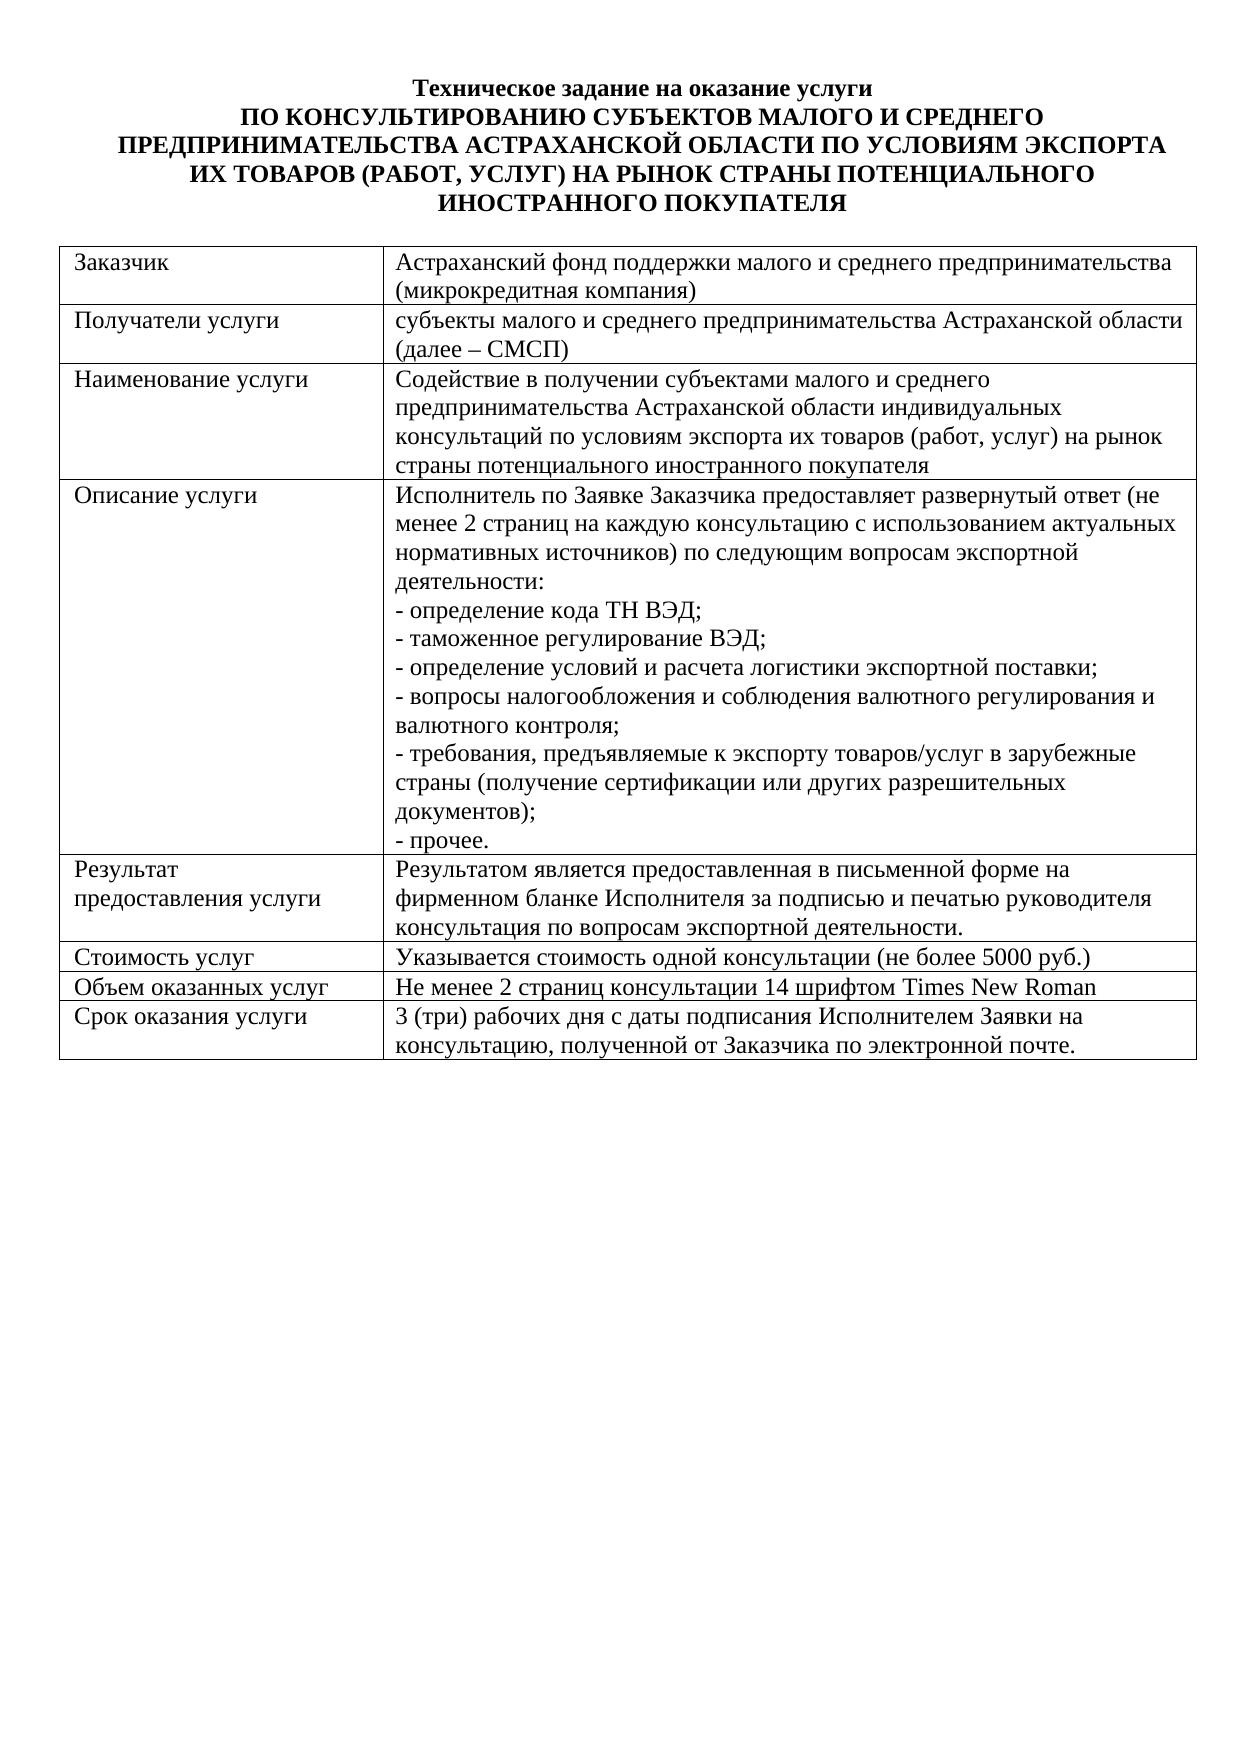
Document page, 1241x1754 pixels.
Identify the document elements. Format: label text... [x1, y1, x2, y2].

text ПО КОНСУЛЬТИРОВАНИЮ СУБЪЕКТОВ МАЛОГО И СРЕДНЕГО ПРЕДПРИНИМАТЕЛЬСТВА АСТРАХАНСКОЙ ОБЛАСТИ ПО УСЛОВИЯМ ЭКСПОРТА ИХ ТОВАРОВ (РАБОТ, УСЛУГ) НА РЫНОК СТРАНЫ ПОТЕНЦИАЛЬНОГО ИНОСТРАННОГО ПОКУПАТЕЛЯ [103, 102, 1181, 217]
table_cell Стоимость услуг [60, 942, 383, 971]
table_cell Срок оказания услуги [60, 1001, 383, 1059]
table_cell Получатели услуги [60, 305, 383, 363]
table_cell субъекты малого и среднего предпринимательства Астраханской области (далее – СМСП) [384, 305, 1196, 363]
table_cell Содействие в получении субъектами малого и среднего предпринимательства Астраханской области индивидуальных консультаций по условиям экспорта их товаров (работ, услуг) на рынок страны потенциального иностранного покупателя [384, 364, 1196, 479]
table_cell Описание услуги [60, 480, 383, 853]
table_cell Результат предоставления услуги [60, 855, 383, 941]
table_cell Указывается стоимость одной консультации (не более 5000 руб.) [384, 942, 1196, 971]
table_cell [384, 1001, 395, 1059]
table_header Астраханский фонд поддержки малого и среднего предпринимательства (микрокредитная компания) [384, 247, 1196, 304]
text Техническое задание на оказание услуги [103, 73, 1181, 102]
table_header Заказчик [60, 247, 383, 304]
table_cell Не менее 2 страниц консультации 14 шрифтом Times New Roman [384, 972, 1196, 1000]
table_cell Наименование услуги [60, 364, 383, 479]
table_cell Исполнитель по Заявке Заказчика предоставляет развернутый ответ (не менее 2 страниц на каждую консультацию с использованием актуальных нормативных источников) по следующим вопросам экспортной деятельности: - определение кода ТН ВЭД; - таможенное регулирование ВЭД; - определение условий и расчета логистики экспортной поставки; - вопросы налогообложения и соблюдения валютного регулирования и валютного контроля; - требования, предъявляемые к экспорту товаров/услуг в зарубежные страны (получение сертификации или других разрешительных документов); - прочее. [384, 480, 1196, 853]
table_cell Объем оказанных услуг [60, 972, 383, 1000]
table_cell Результатом является предоставленная в письменной форме на фирменном бланке Исполнителя за подписью и печатью руководителя консультация по вопросам экспортной деятельности. [384, 855, 1196, 941]
